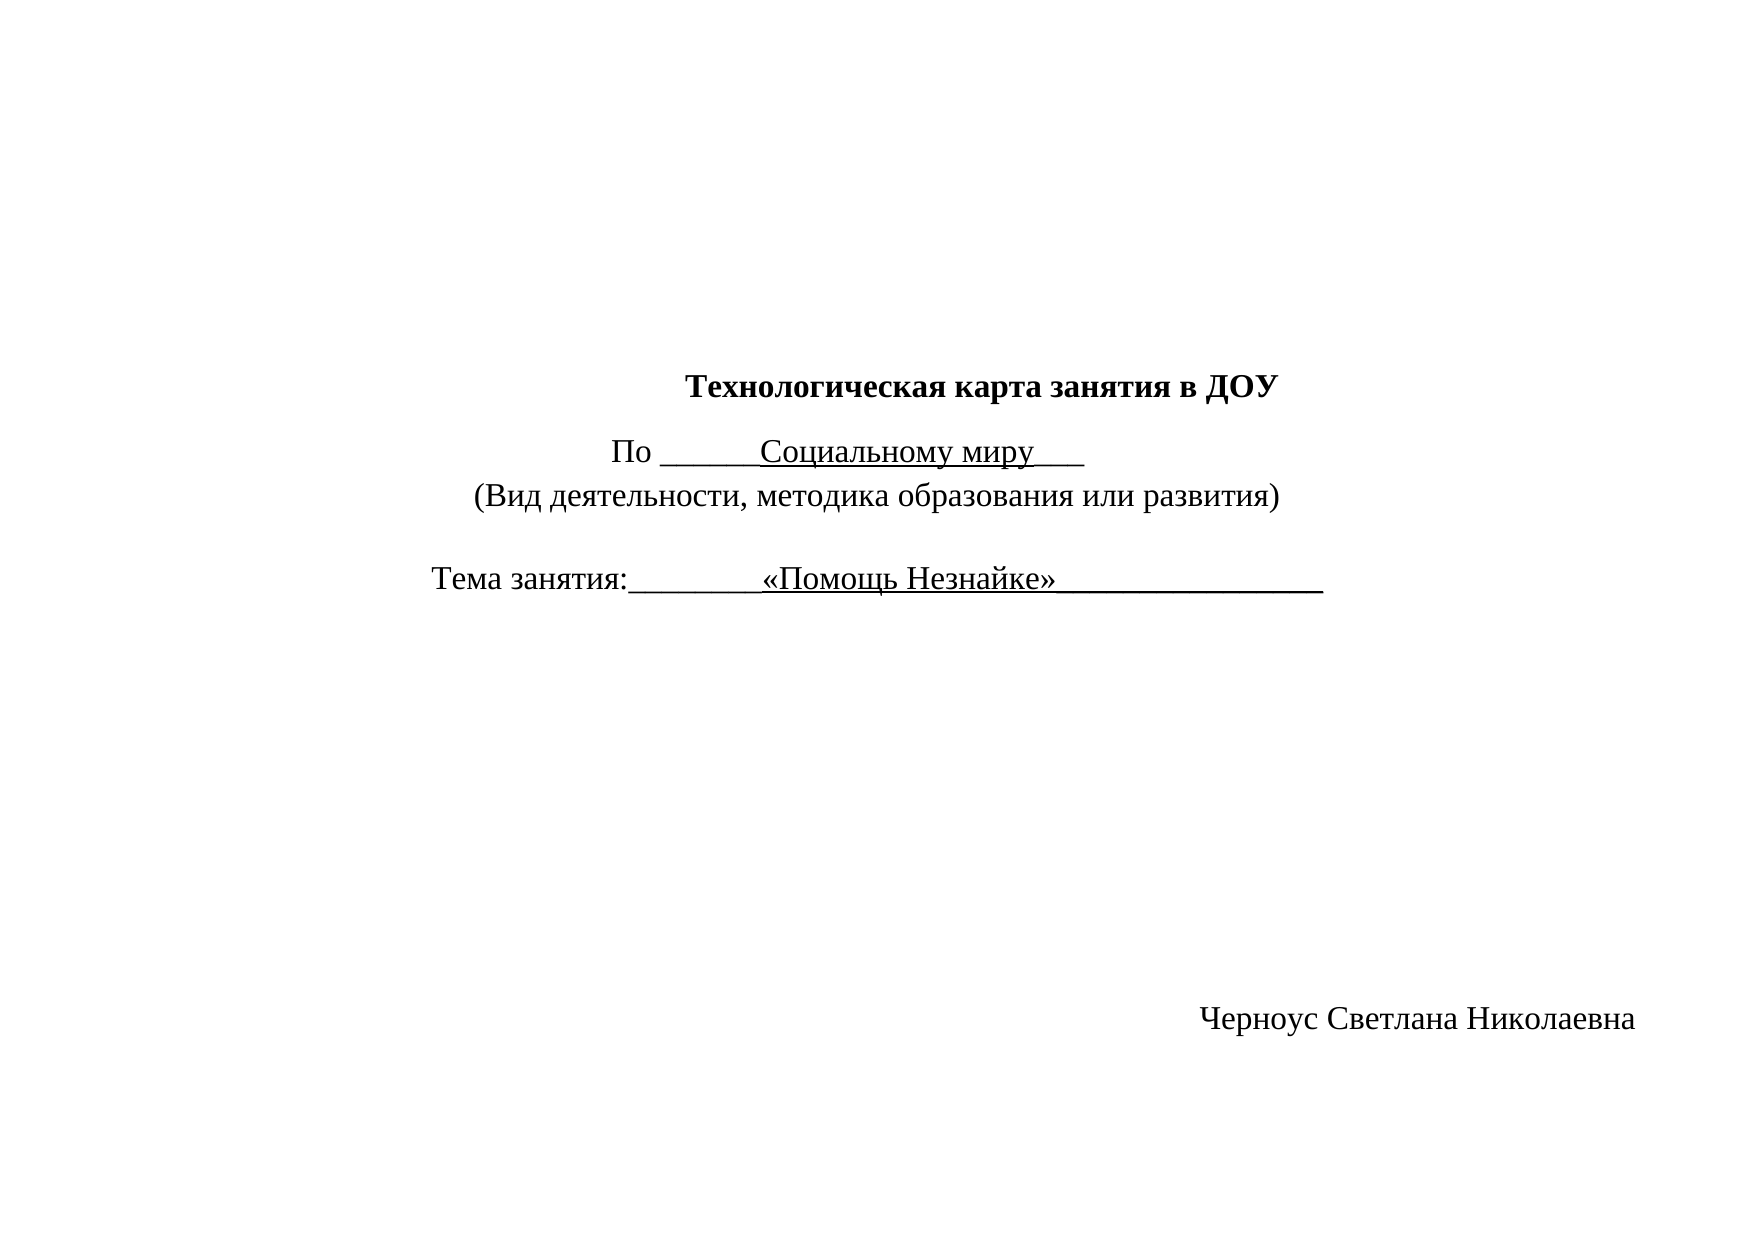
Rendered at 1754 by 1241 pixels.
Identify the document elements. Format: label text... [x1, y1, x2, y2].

text Тема занятия:________«Помощь Незнайке»________________ [118, 558, 1636, 596]
text По ______Социальному миру___ [59, 432, 1636, 470]
text Черноус Светлана Николаевна [118, 999, 1636, 1037]
text Технологическая карта занятия в ДОУ [118, 367, 1636, 405]
text (Вид деятельности, методика образования или развития) [118, 476, 1636, 514]
